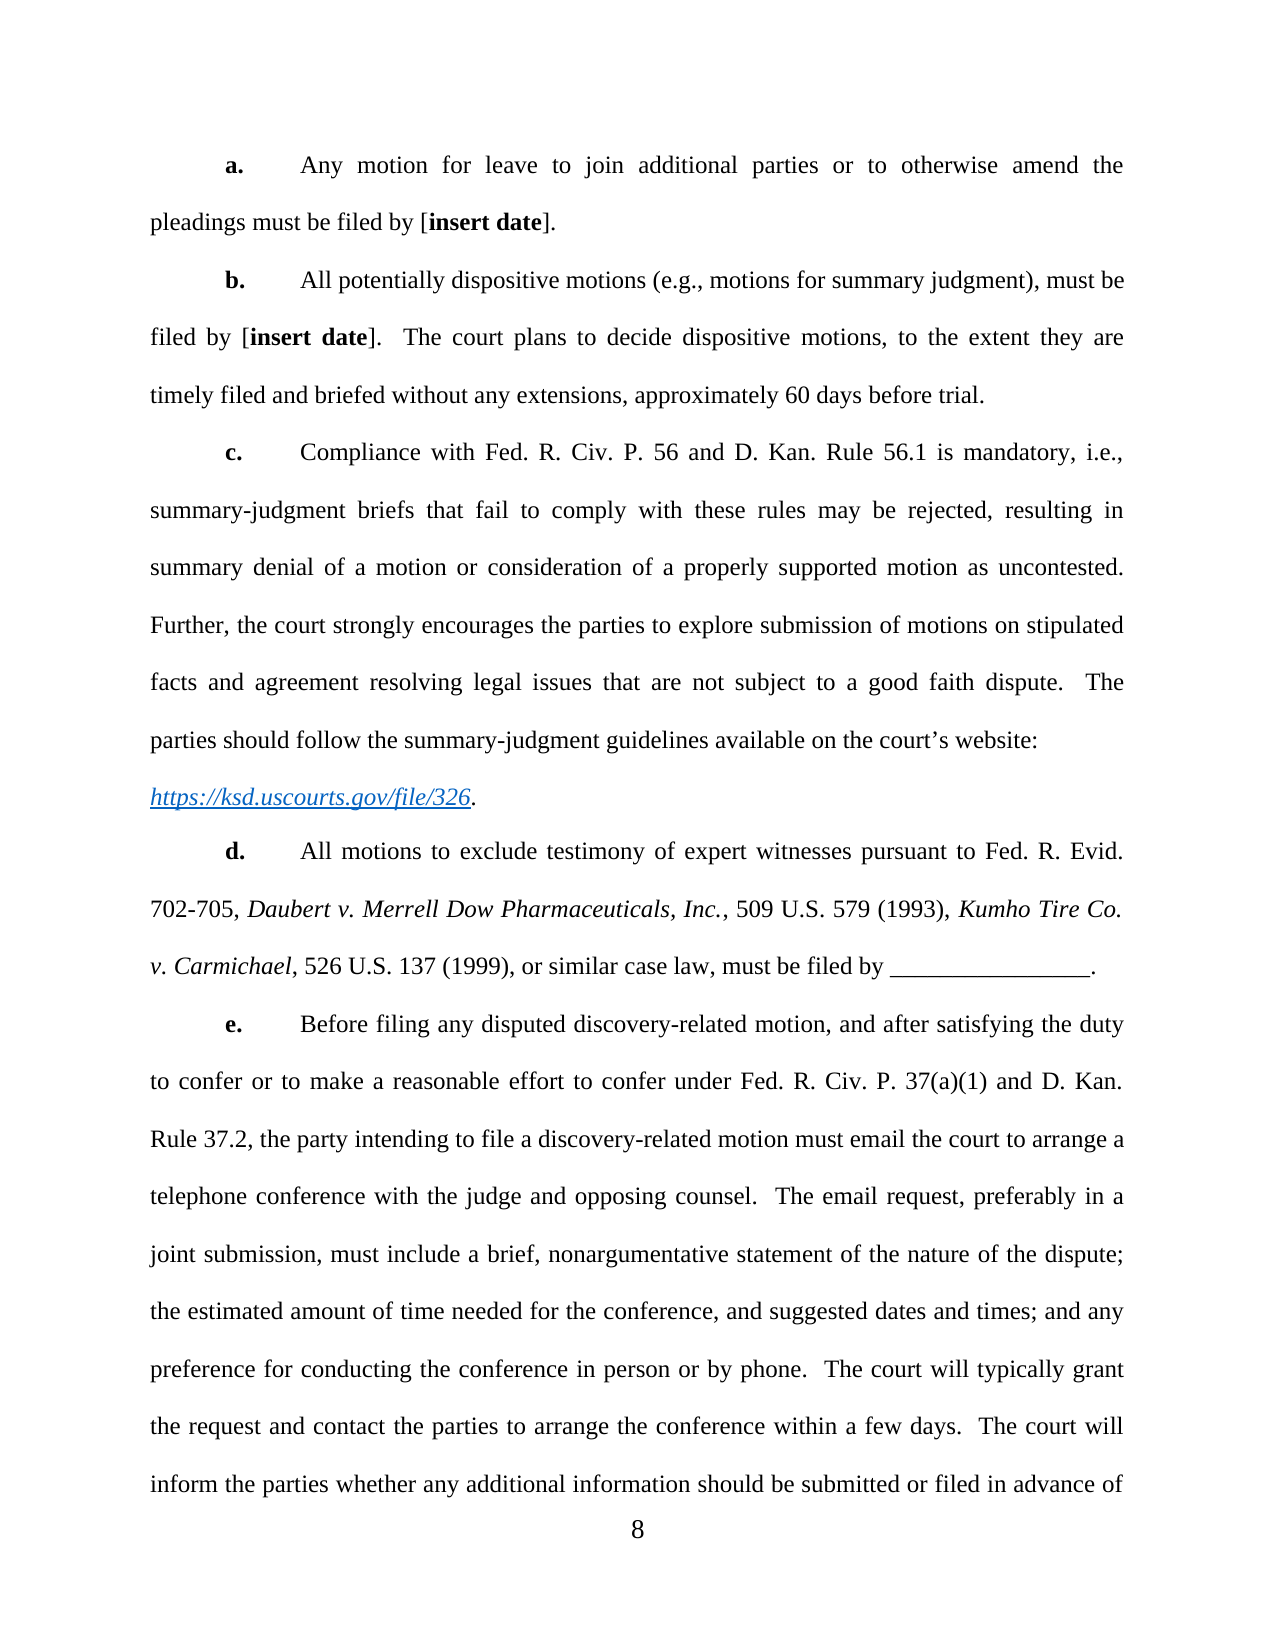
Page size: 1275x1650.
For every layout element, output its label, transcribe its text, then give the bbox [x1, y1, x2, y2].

list https://ksd.uscourts.gov/file/326. [150, 782, 1125, 811]
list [150, 1009, 1125, 1497]
list All motions to exclude testimony of expert witnesses pursuant to Fed. R. Evid. 702-705, Daubert v. Merrell Dow Pharmaceuticals, Inc., 509 U.S. 579 (1993), Kumho Tire Co. v. Carmichael, 526 U.S. 137 (1999), or similar case law, must be filed by ________________. [150, 836, 1125, 980]
list All potentially dispositive motions (e.g., motions for summary judgment), must be filed by [insert date]. The court plans to decide dispositive motions, to the extent they are timely filed and briefed without any extensions, approximately 60 days before trial. [150, 265, 1125, 409]
list Compliance with Fed. R. Civ. P. 56 and D. Kan. Rule 56.1 is mandatory, i.e., summary-judgment briefs that fail to comply with these rules may be rejected, resulting in summary denial of a motion or consideration of a properly supported motion as uncontested. Further, the court strongly encourages the parties to explore submission of motions on stipulated facts and agreement resolving legal issues that are not subject to a good faith dispute. The parties should follow the summary-judgment guidelines available on the court’s website: [150, 437, 1125, 754]
list Any motion for leave to join additional parties or to otherwise amend the pleadings must be filed by [insert date]. [150, 150, 1125, 236]
